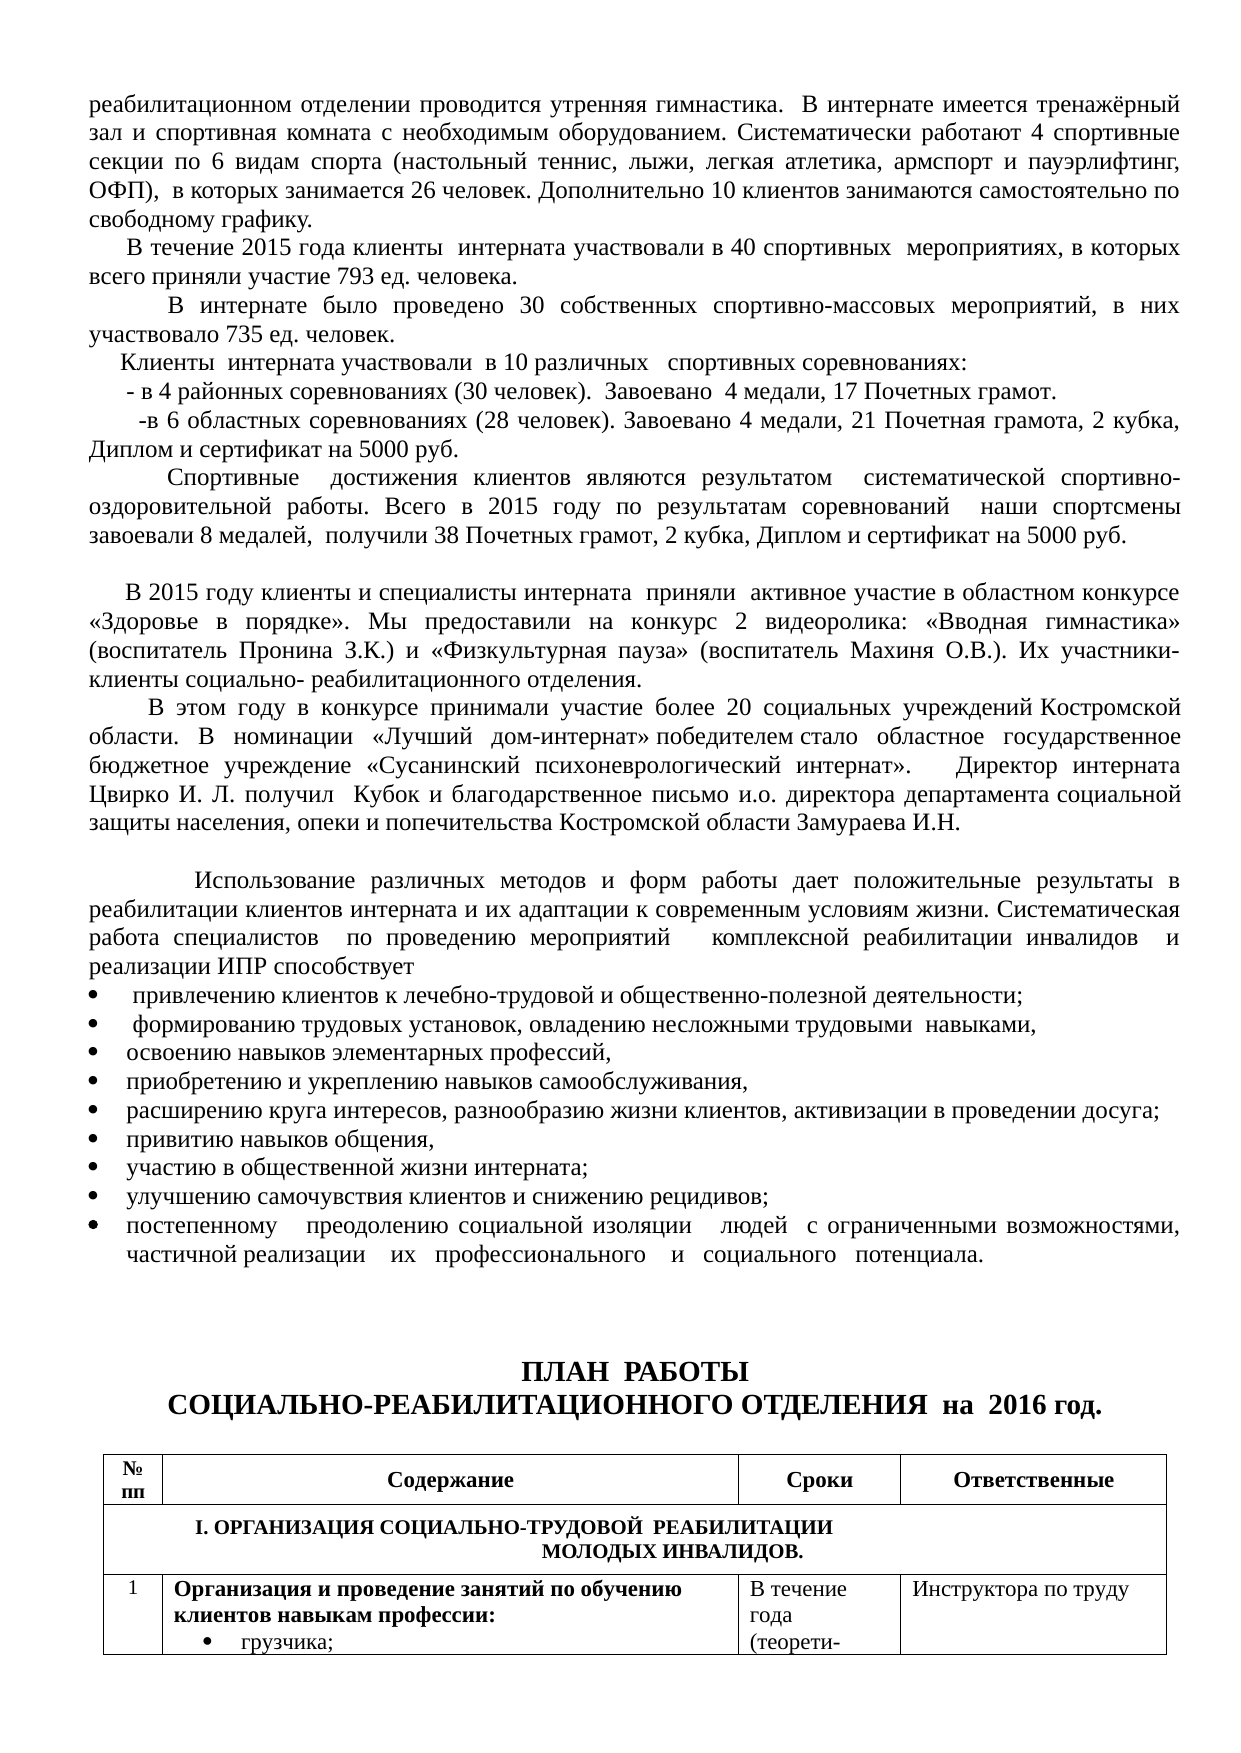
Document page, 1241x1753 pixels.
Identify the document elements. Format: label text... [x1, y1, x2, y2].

list расширению круга интересов, разнообразию жизни клиентов, активизации в проведении досуга; [89, 1095, 1181, 1124]
text В этом году в конкурсе принимали участие более 20 социальных учреждений Костромской области. В номинации «Лучший дом-интернат» победителем стало областное государственное бюджетное учреждение «Сусанинский психоневрологический интернат». Директор интерната Цвирко И. Л. получил Кубок и благодарственное письмо и.о. директора департамента социальной защиты населения, опеки и попечительства Костромской области Замураева И.Н. [89, 692, 1181, 836]
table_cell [739, 1575, 900, 1654]
text В интернате было проведено 30 собственных спортивно-массовых мероприятий, в них участвовало 735 ед. человек. [89, 290, 1181, 347]
list приобретению и укреплению навыков самообслуживания, [89, 1066, 1181, 1095]
list освоению навыков элементарных профессий, [89, 1037, 1181, 1066]
list привитию навыков общения, [89, 1124, 1181, 1152]
table_cell 1 [104, 1575, 162, 1654]
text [89, 89, 1181, 232]
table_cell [163, 1575, 738, 1654]
table_header Содержание [163, 1455, 738, 1503]
text Клиенты интерната участвовали в 10 различных спортивных соревнованиях: [89, 347, 1181, 376]
text В 2015 году клиенты и специалисты интерната приняли активное участие в областном конкурсе «Здоровье в порядке». Мы предоставили на конкурс 2 видеоролика: «Вводная гимнастика» (воспитатель Пронина З.К.) и «Физкультурная пауза» (воспитатель Махиня О.В.). Их участники- клиенты социально- реабилитационного отделения. [89, 577, 1181, 692]
table_header № пп [104, 1455, 162, 1503]
text Спортивные достижения клиентов являются результатом систематической спортивно-оздоровительной работы. Всего в 2015 году по результатам соревнований наши спортсмены завоевали 8 медалей, получили 38 Почетных грамот, 2 кубка, Диплом и сертификат на 5000 руб. [89, 462, 1181, 549]
list улучшению самочувствия клиентов и снижению рецидивов; [89, 1181, 1181, 1210]
text Использование различных методов и форм работы дает положительные результаты в реабилитации клиентов интерната и их адаптации к современным условиям жизни. Систематическая работа специалистов по проведению мероприятий комплексной реабилитации инвалидов и реализации ИПР способствует [89, 865, 1181, 980]
list участию в общественной жизни интерната; [89, 1152, 1181, 1181]
table_header Ответственные [901, 1455, 1166, 1503]
text ПЛАН РАБОТЫ [89, 1354, 1181, 1387]
list формированию трудовых установок, овладению несложными трудовыми навыками, [89, 1009, 1181, 1037]
text В течение 2015 года клиенты интерната участвовали в 40 спортивных мероприятиях, в которых всего приняли участие 793 ед. человека. [89, 232, 1181, 290]
text - в 4 районных соревнованиях (30 человек). Завоевано 4 медали, 17 Почетных грамот. [89, 376, 1181, 405]
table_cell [901, 1575, 1166, 1654]
list постепенному преодолению социальной изоляции людей с ограниченными возможностями, частичной реализации их профессионального и социального потенциала. [89, 1210, 1181, 1267]
list привлечению клиентов к лечебно-трудовой и общественно-полезной деятельности; [89, 980, 1181, 1009]
text -в 6 областных соревнованиях (28 человек). Завоевано 4 медали, 21 Почетная грамота, 2 кубка, Диплом и сертификат на 5000 руб. [89, 405, 1181, 462]
text СОЦИАЛЬНО-РЕАБИЛИТАЦИОННОГО ОТДЕЛЕНИЯ на 2016 год. [89, 1387, 1181, 1421]
table_cell I. ОРГАНИЗАЦИЯ СОЦИАЛЬНО-ТРУДОВОЙ РЕАБИЛИТАЦИИ МОЛОДЫХ ИНВАЛИДОВ. [104, 1505, 1166, 1574]
table_header Сроки [739, 1455, 900, 1503]
